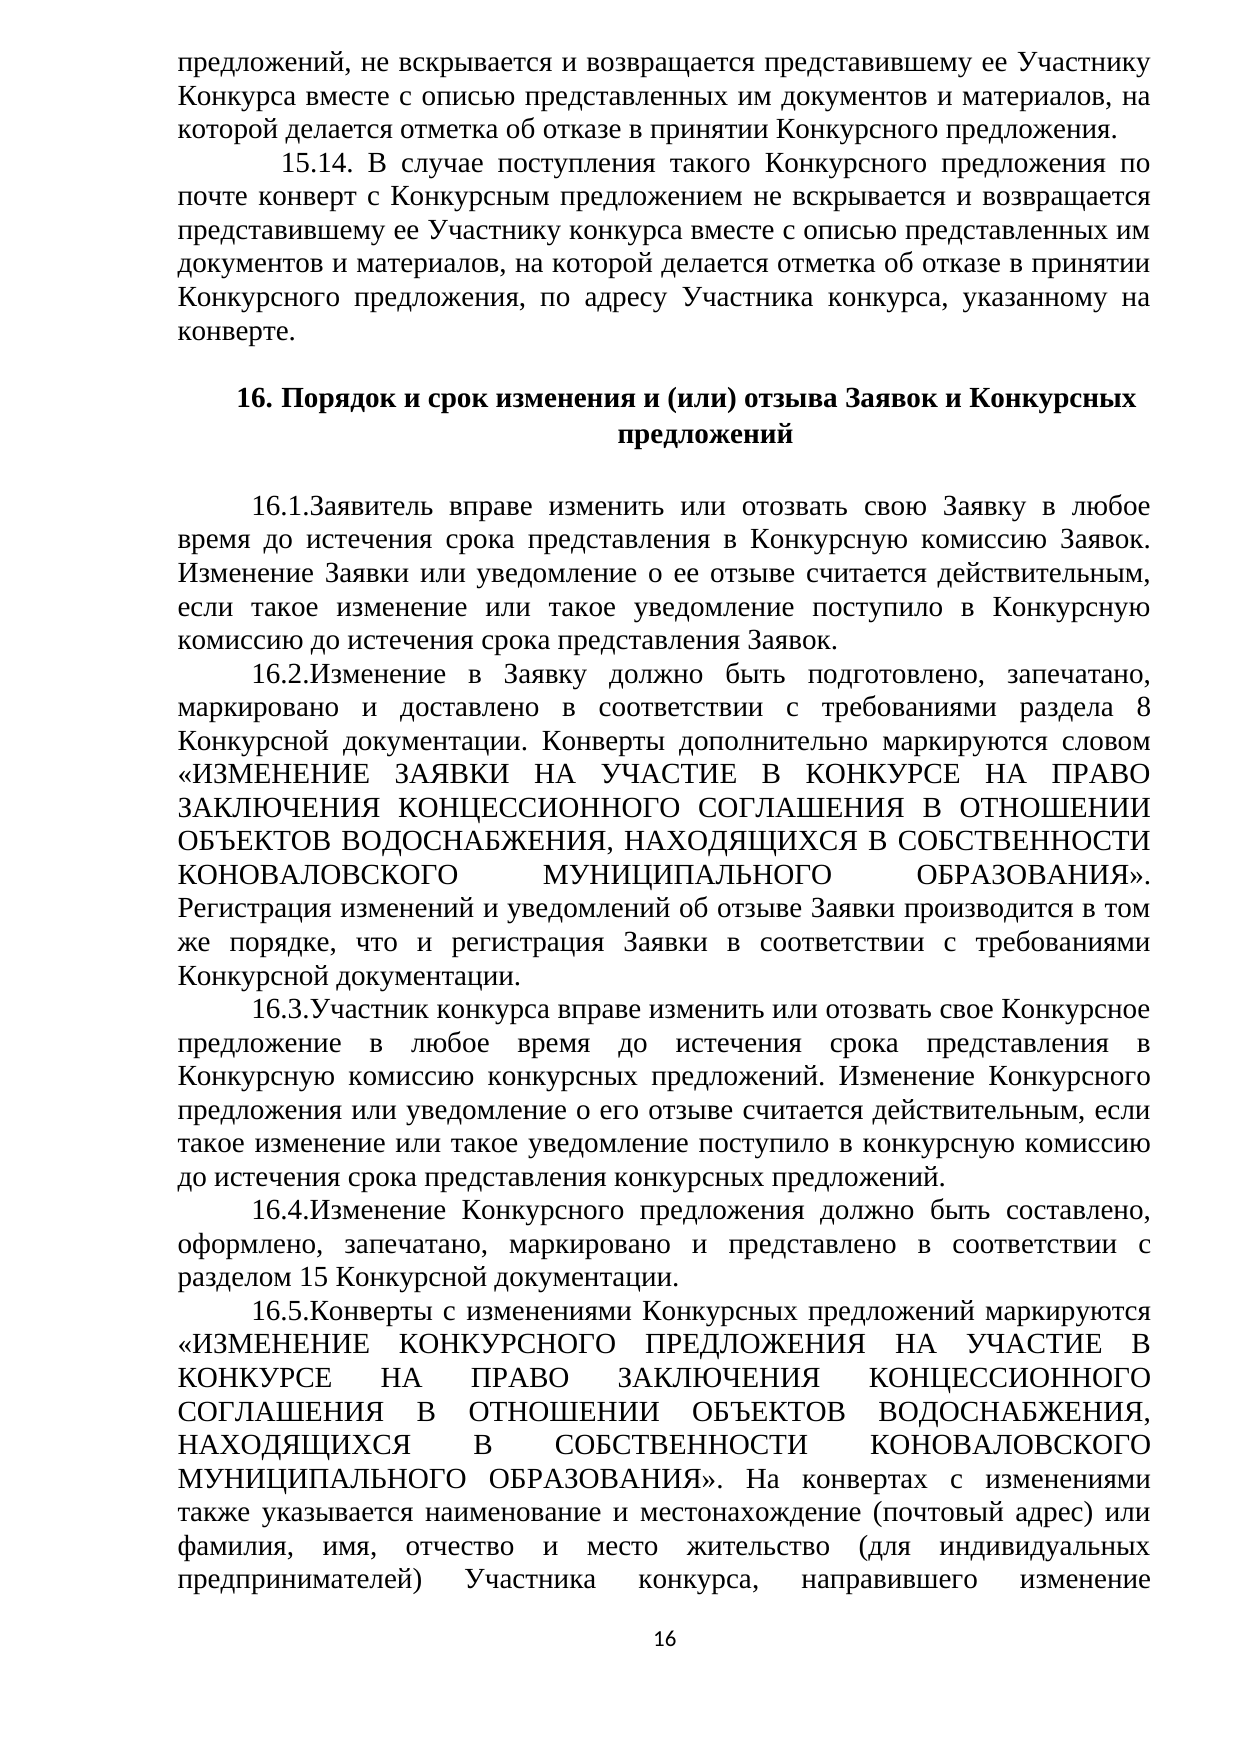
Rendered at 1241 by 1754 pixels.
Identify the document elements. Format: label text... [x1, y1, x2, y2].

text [177, 44, 1152, 145]
list Порядок и срок изменения и (или) отзыва Заявок и Конкурсных предложений [222, 380, 1152, 449]
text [177, 1293, 1152, 1595]
text 15.14. В случае поступления такого Конкурсного предложения по почте конверт с Конкурсным предложением не вскрывается и возвращается представившему ее Участнику конкурса вместе с описью представленных им документов и материалов, на которой делается отметка об отказе в принятии Конкурсного предложения, по адресу Участника конкурса, указанному на конверте. [177, 145, 1152, 346]
text 16.3.Участник конкурса вправе изменить или отозвать свое Конкурсное предложение в любое время до истечения срока представления в Конкурсную комиссию конкурсных предложений. Изменение Конкурсного предложения или уведомление о его отзыве считается действительным, если такое изменение или такое уведомление поступило в конкурсную комиссию до истечения срока представления конкурсных предложений. [177, 991, 1152, 1192]
list 16.1.Заявитель вправе изменить или отозвать свою Заявку в любое время до истечения срока представления в Конкурсную комиссию Заявок. Изменение Заявки или уведомление о ее отзыве считается действительным, если такое изменение или такое уведомление поступило в Конкурсную комиссию до истечения срока представления Заявок. [177, 488, 1152, 656]
text 16.4.Изменение Конкурсного предложения должно быть составлено, оформлено, запечатано, маркировано и представлено в соответствии с разделом 15 Конкурсной документации. [177, 1192, 1152, 1293]
text 16.2.Изменение в Заявку должно быть подготовлено, запечатано, маркировано и доставлено в соответствии с требованиями раздела 8 Конкурсной документации. Конверты дополнительно маркируются словом «ИЗМЕНЕНИЕ ЗАЯВКИ НА УЧАСТИЕ В КОНКУРСЕ НА ПРАВО ЗАКЛЮЧЕНИЯ КОНЦЕССИОННОГО СОГЛАШЕНИЯ В ОТНОШЕНИИ ОБЪЕКТОВ ВОДОСНАБЖЕНИЯ, НАХОДЯЩИХСЯ В СОБСТВЕННОСТИ КОНОВАЛОВСКОГО МУНИЦИПАЛЬНОГО ОБРАЗОВАНИЯ». Регистрация изменений и уведомлений об отзыве Заявки производится в том же порядке, что и регистрация Заявки в соответствии с требованиями Конкурсной документации. [177, 656, 1152, 991]
